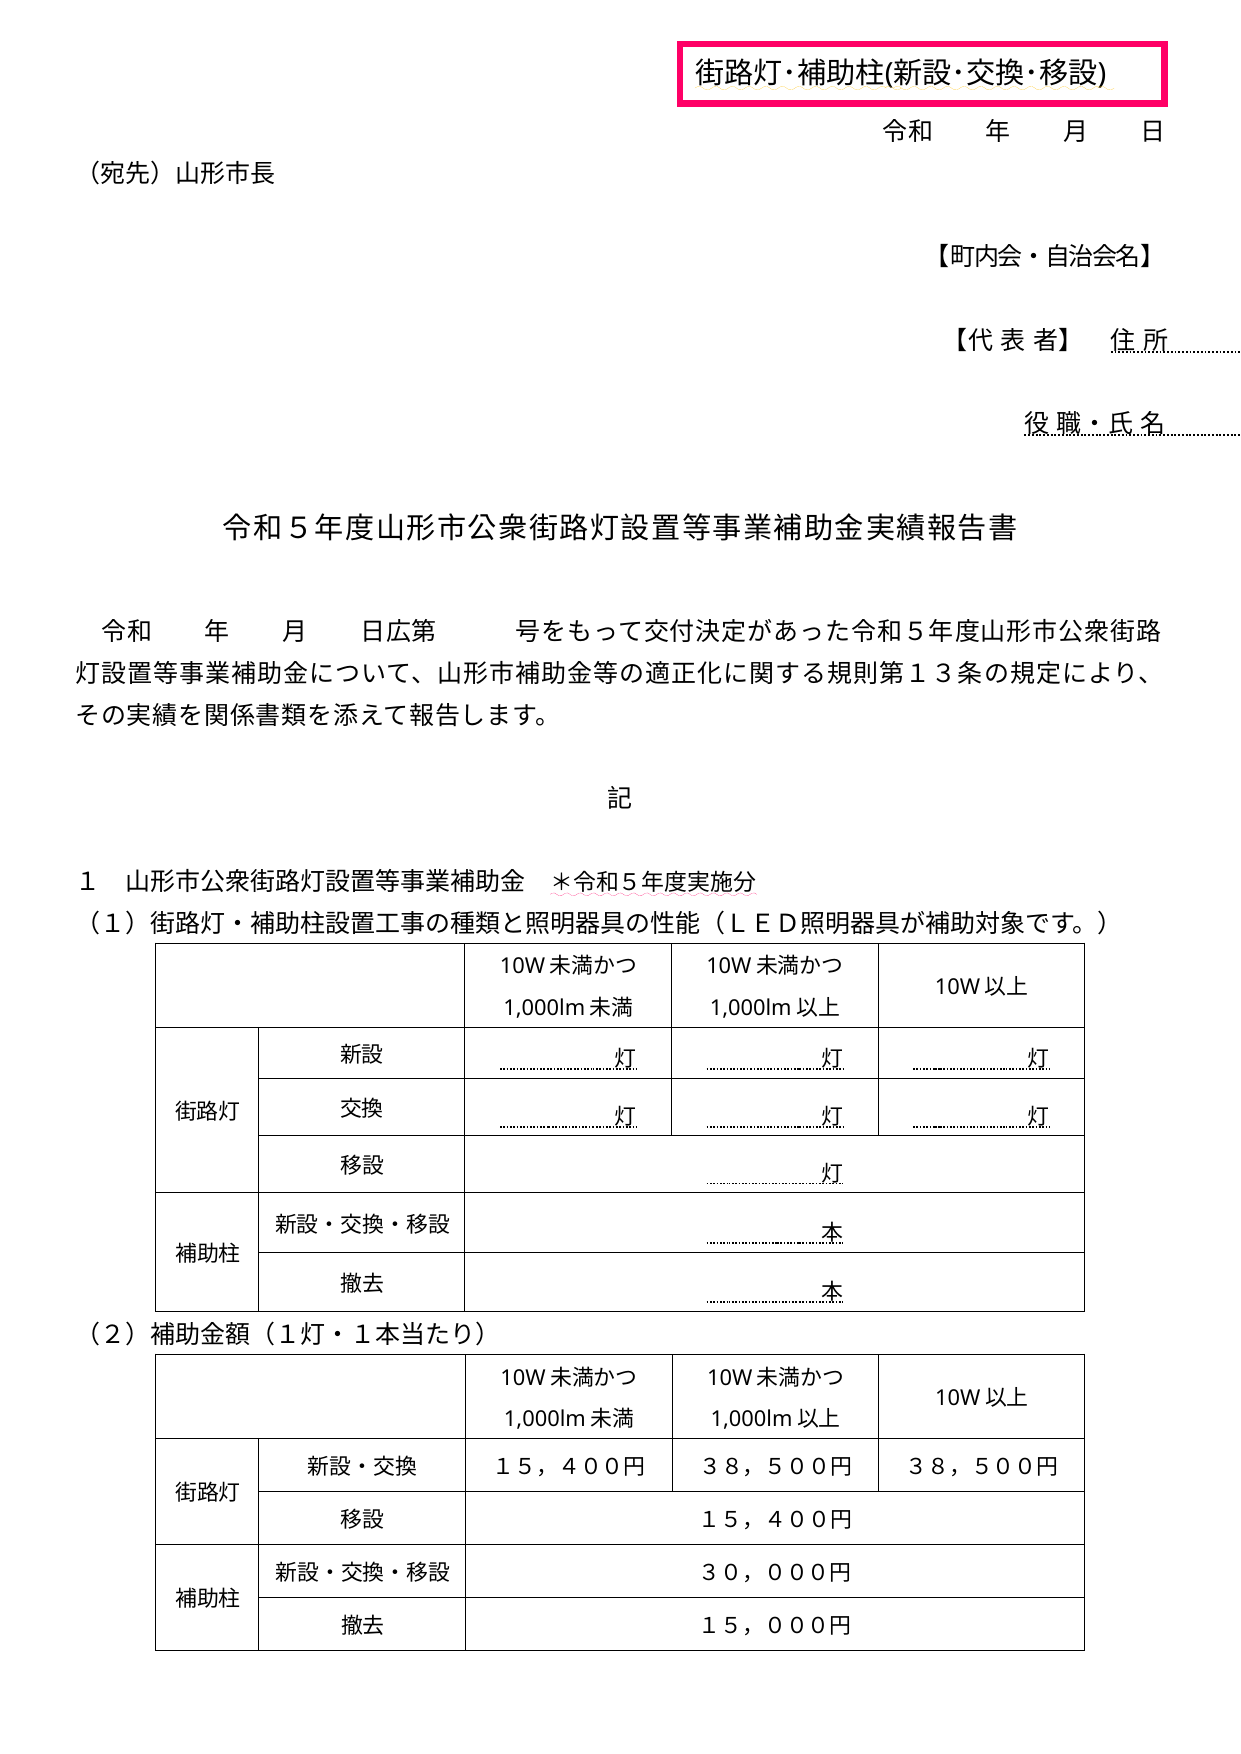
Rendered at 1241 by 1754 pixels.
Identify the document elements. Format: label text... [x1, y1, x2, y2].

table_cell 本 [465, 1253, 1084, 1311]
table_header 10W未満かつ 1,000lm以上 [673, 1355, 878, 1438]
table_cell 灯 [465, 1028, 671, 1078]
text 令和 年 月 日広第 号をもって交付決定があった令和５年度山形市公衆街路灯設置等事業補助金について、山形市補助金等の適正化に関する規則第１３条の規定により、その実績を関係書類を添えて報告します。 [75, 609, 1165, 734]
table_header 10W未満かつ 1,000lm未満 [466, 1355, 672, 1438]
text 令和５年度山形市公衆街路灯設置等事業補助金実績報告書 [75, 484, 1165, 567]
text 令和 年 月 日 [75, 109, 1165, 151]
table_cell 新設・交換・移設 [259, 1545, 465, 1597]
table_cell 本 [465, 1193, 1084, 1252]
table_cell ３８，５００円 [879, 1439, 1084, 1491]
table_cell 補助柱 [156, 1193, 258, 1311]
table_cell 灯 [672, 1028, 878, 1078]
table_header 10W以上 [879, 944, 1084, 1027]
table_cell １５，４００円 [466, 1439, 672, 1491]
table_cell 交換 [259, 1079, 464, 1135]
text （１）街路灯・補助柱設置工事の種類と照明器具の性能（ＬＥＤ照明器具が補助対象です。） [75, 901, 1165, 942]
table_cell ３０，０００円 [466, 1545, 1084, 1597]
table_cell 新設・交換 [259, 1439, 465, 1491]
text （宛先）山形市長 [75, 151, 1165, 192]
table_cell 補助柱 [156, 1545, 258, 1650]
table_cell 移設 [259, 1136, 464, 1192]
table_cell １５，０００円 [466, 1598, 1084, 1650]
subtitle 記 [75, 776, 1165, 817]
table_cell 街路灯 [156, 1439, 258, 1543]
table_cell 灯 [465, 1079, 671, 1135]
table_header 10W未満かつ 1,000lm以上 [672, 944, 878, 1027]
text １ 山形市公衆街路灯設置等事業補助金 ＊令和５年度実施分 [75, 859, 1165, 901]
text （２）補助金額（１灯・１本当たり） [75, 1312, 1165, 1353]
table_cell 撤去 [259, 1598, 465, 1650]
table_cell １５，４００円 [466, 1492, 1084, 1543]
text 役 職・氏 名 [75, 401, 1165, 442]
table_cell 新設・交換・移設 [259, 1193, 464, 1252]
table_header [156, 1355, 465, 1438]
table_cell 灯 [465, 1136, 1084, 1192]
table_cell ３８，５００円 [673, 1439, 878, 1491]
table_cell 灯 [672, 1079, 878, 1135]
table_cell 街路灯 [156, 1028, 258, 1192]
table_cell 新設 [259, 1028, 464, 1078]
table_header 10W未満かつ 1,000lm未満 [465, 944, 671, 1027]
table_cell 灯 [879, 1079, 1084, 1135]
text 【町内会・自治会名】 [75, 234, 1165, 276]
text 【代 表 者】 住 所 [75, 317, 1168, 359]
table_cell 灯 [879, 1028, 1084, 1078]
table_cell 撤去 [259, 1253, 464, 1311]
table_header 10W以上 [879, 1355, 1084, 1438]
table_cell 移設 [259, 1492, 465, 1543]
table_header [156, 944, 464, 1027]
